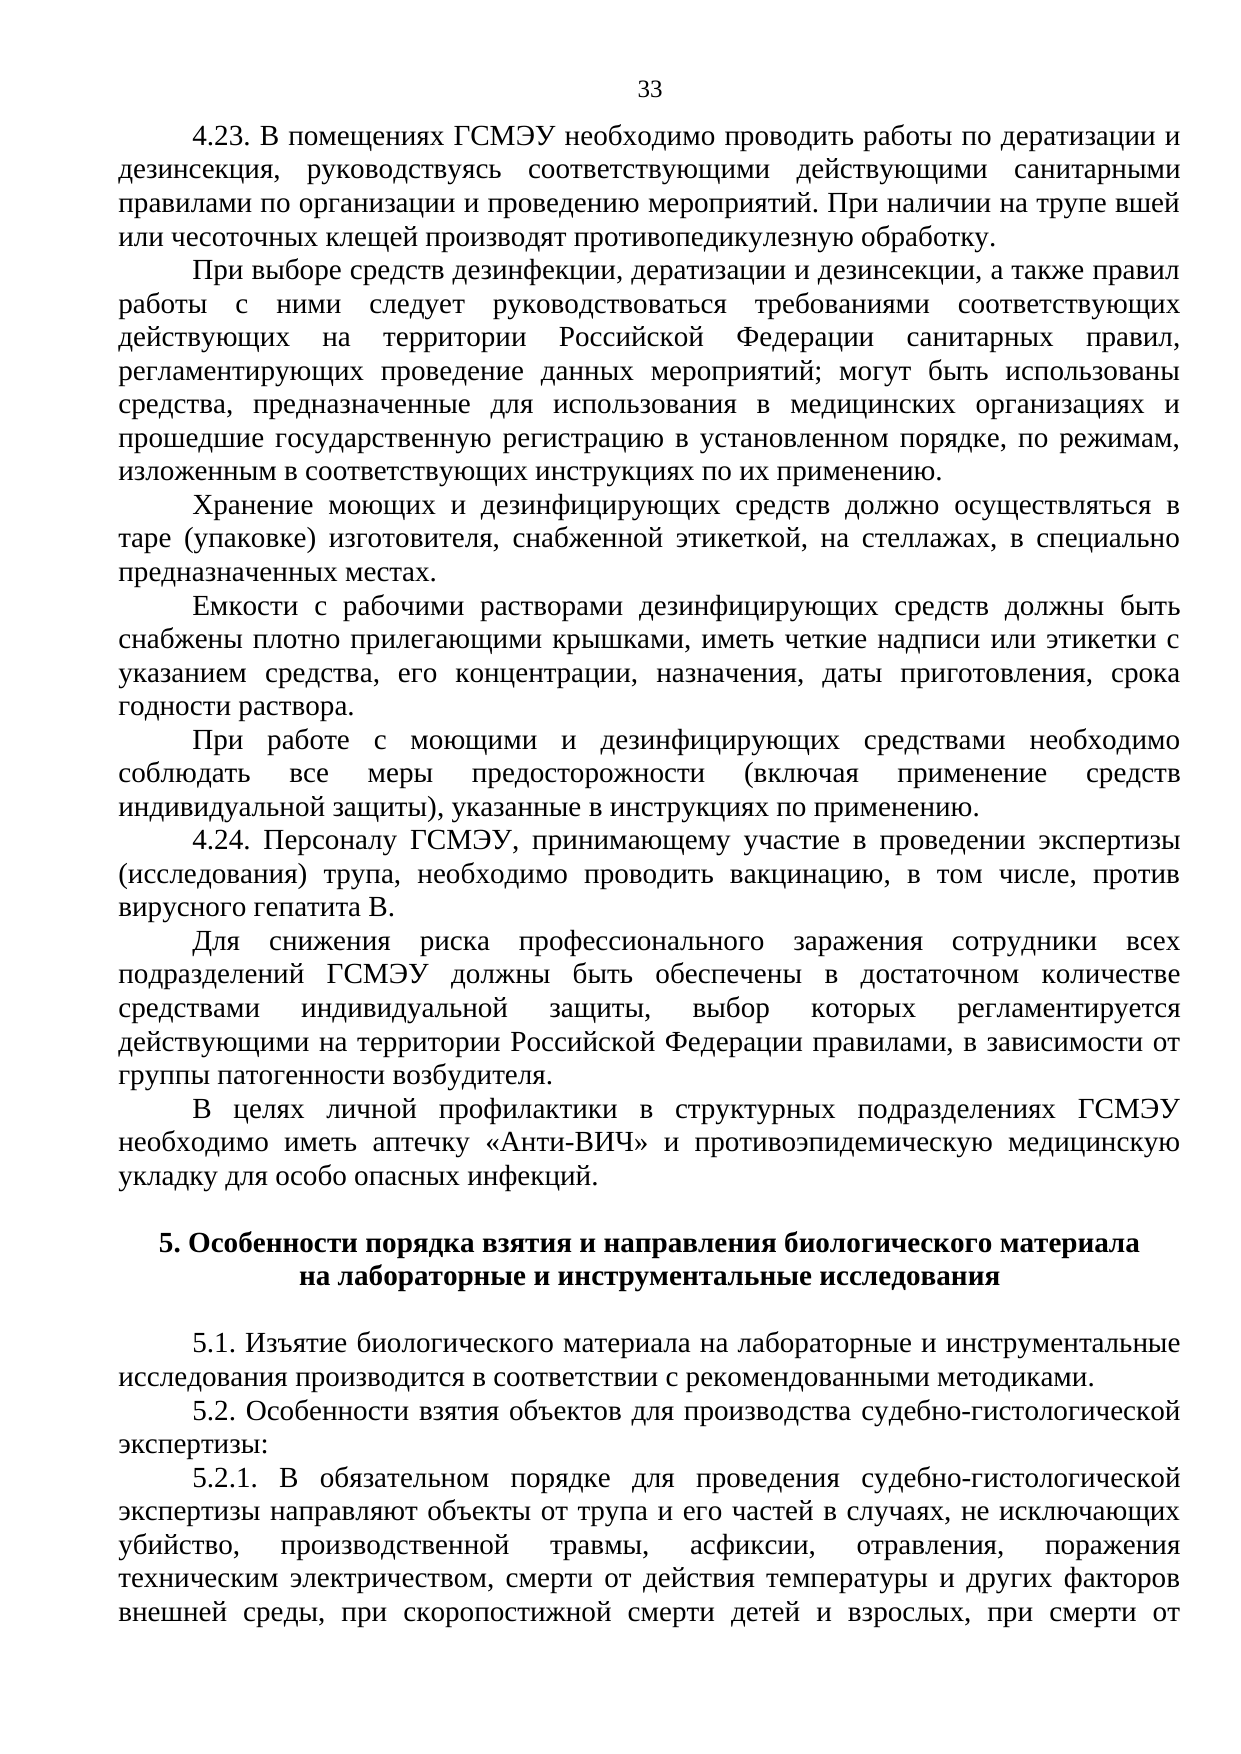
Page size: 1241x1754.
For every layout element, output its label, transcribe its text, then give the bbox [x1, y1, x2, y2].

text 4.23. В помещениях ГСМЭУ необходимо проводить работы по дератизации и дезинсекция, руководствуясь соответствующими действующими санитарными правилами по организации и проведению мероприятий. При наличии на трупе вшей или чесоточных клещей производят противопедикулезную обработку. [118, 118, 1181, 252]
text Для снижения риска профессионального заражения сотрудники всех подразделений ГСМЭУ должны быть обеспечены в достаточном количестве средствами индивидуальной защиты, выбор которых регламентируется действующими на территории Российской Федерации правилами, в зависимости от группы патогенности возбудителя. [118, 923, 1181, 1091]
text При работе с моющими и дезинфицирующих средствами необходимо соблюдать все меры предосторожности (включая применение средств индивидуальной защиты), указанные в инструкциях по применению. [118, 722, 1181, 822]
text В целях личной профилактики в структурных подразделениях ГСМЭУ необходимо иметь аптечку «Анти-ВИЧ» и противоэпидемическую медицинскую укладку для особо опасных инфекций. [118, 1091, 1181, 1191]
text 5.2. Особенности взятия объектов для производства судебно-гистологической экспертизы: [118, 1393, 1181, 1460]
text При выборе средств дезинфекции, дератизации и дезинсекции, а также правил работы с ними следует руководствоваться требованиями соответствующих действующих на территории Российской Федерации санитарных правил, регламентирующих проведение данных мероприятий; могут быть использованы средства, предназначенные для использования в медицинских организациях и прошедшие государственную регистрацию в установленном порядке, по режимам, изложенным в соответствующих инструкциях по их применению. [118, 252, 1181, 487]
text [118, 1460, 1181, 1627]
text Хранение моющих и дезинфицирующих средств должно осуществляться в таре (упаковке) изготовителя, снабженной этикеткой, на стеллажах, в специально предназначенных местах. [118, 487, 1181, 588]
text 5. Особенности порядка взятия и направления биологического материала [118, 1225, 1181, 1258]
text 5.1. Изъятие биологического материала на лабораторные и инструментальные исследования производится в соответствии с рекомендованными методиками. [118, 1326, 1181, 1393]
text на лабораторные и инструментальные исследования [118, 1258, 1181, 1292]
text Емкости с рабочими растворами дезинфицирующих средств должны быть снабжены плотно прилегающими крышками, иметь четкие надписи или этикетки с указанием средства, его концентрации, назначения, даты приготовления, срока годности раствора. [118, 588, 1181, 722]
text 4.24. Персоналу ГСМЭУ, принимающему участие в проведении экспертизы (исследования) трупа, необходимо проводить вакцинацию, в том числе, против вирусного гепатита B. [118, 822, 1181, 923]
